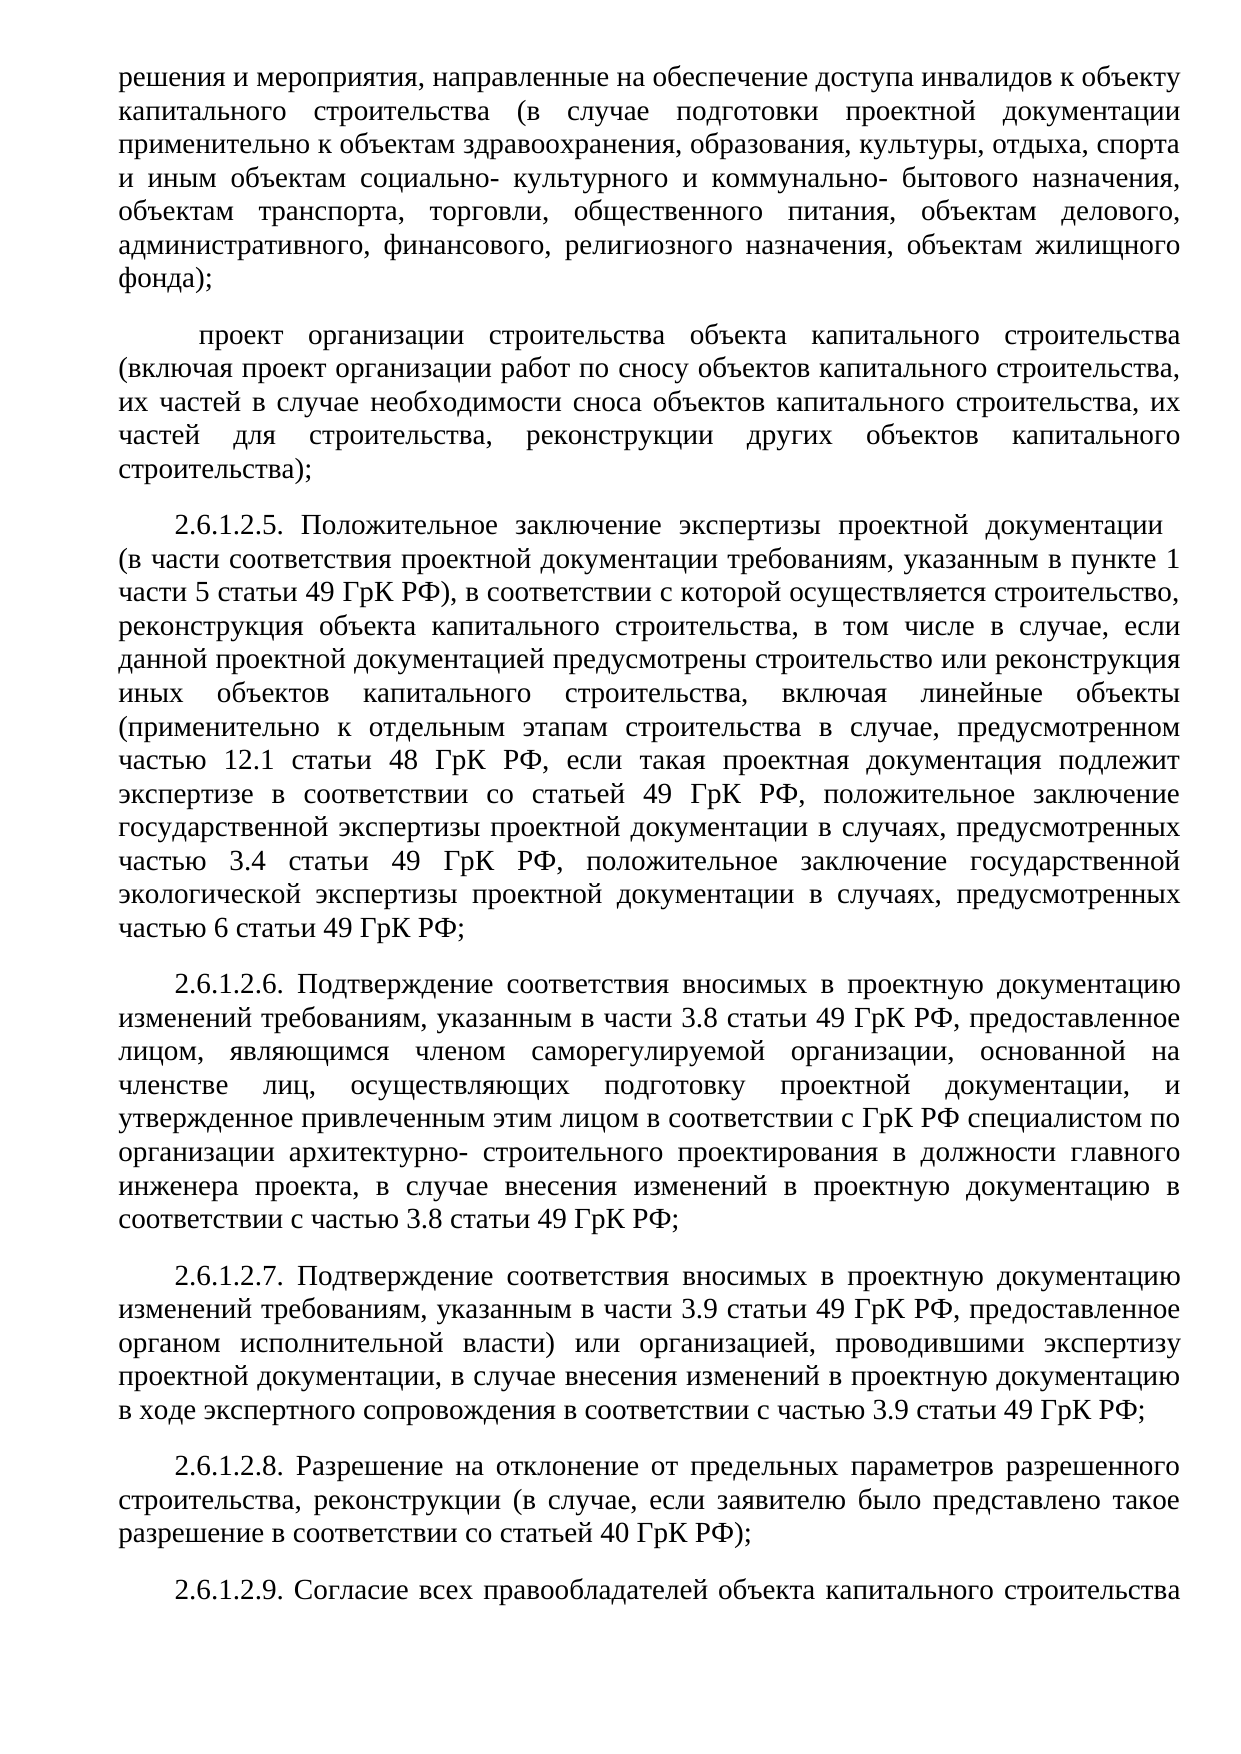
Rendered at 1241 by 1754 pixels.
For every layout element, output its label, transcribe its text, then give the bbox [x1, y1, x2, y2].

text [118, 1572, 1181, 1605]
text 2.6.1.2.8. Разрешение на отклонение от предельных параметров разрешенного строительства, реконструкции (в случае, если заявителю было представлено такое разрешение в соответствии со статьей 40 ГрК РФ); [118, 1448, 1181, 1549]
text 2.6.1.2.6. Подтверждение соответствия вносимых в проектную документацию изменений требованиям, указанным в части 3.8 статьи 49 ГрК РФ, предоставленное лицом, являющимся членом саморегулируемой организации, основанной на членстве лиц, осуществляющих подготовку проектной документации, и утвержденное привлеченным этим лицом в соответствии с ГрК РФ специалистом по организации архитектурно- строительного проектирования в должности главного инженера проекта, в случае внесения изменений в проектную документацию в соответствии с частью 3.8 статьи 49 ГрК РФ; [118, 966, 1181, 1235]
text проект организации строительства объекта капитального строительства (включая проект организации работ по сносу объектов капитального строительства, их частей в случае необходимости сноса объектов капитального строительства, их частей для строительства, реконструкции других объектов капитального строительства); [118, 317, 1181, 484]
text 2.6.1.2.7. Подтверждение соответствия вносимых в проектную документацию изменений требованиям, указанным в части 3.9 статьи 49 ГрК РФ, предоставленное органом исполнительной власти) или организацией, проводившими экспертизу проектной документации, в случае внесения изменений в проектную документацию в ходе экспертного сопровождения в соответствии с частью 3.9 статьи 49 ГрК РФ; [118, 1258, 1181, 1425]
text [118, 59, 1181, 294]
text 2.6.1.2.5. Положительное заключение экспертизы проектной документации (в части соответствия проектной документации требованиям, указанным в пункте 1 части 5 статьи 49 ГрК РФ), в соответствии с которой осуществляется строительство, реконструкция объекта капитального строительства, в том числе в случае, если данной проектной документацией предусмотрены строительство или реконструкция иных объектов капитального строительства, включая линейные объекты (применительно к отдельным этапам строительства в случае, предусмотренном частью 12.1 статьи 48 ГрК РФ, если такая проектная документация подлежит экспертизе в соответствии со статьей 49 ГрК РФ, положительное заключение государственной экспертизы проектной документации в случаях, предусмотренных частью 3.4 статьи 49 ГрК РФ, положительное заключение государственной экологической экспертизы проектной документации в случаях, предусмотренных частью 6 статьи 49 ГрК РФ; [118, 507, 1181, 943]
